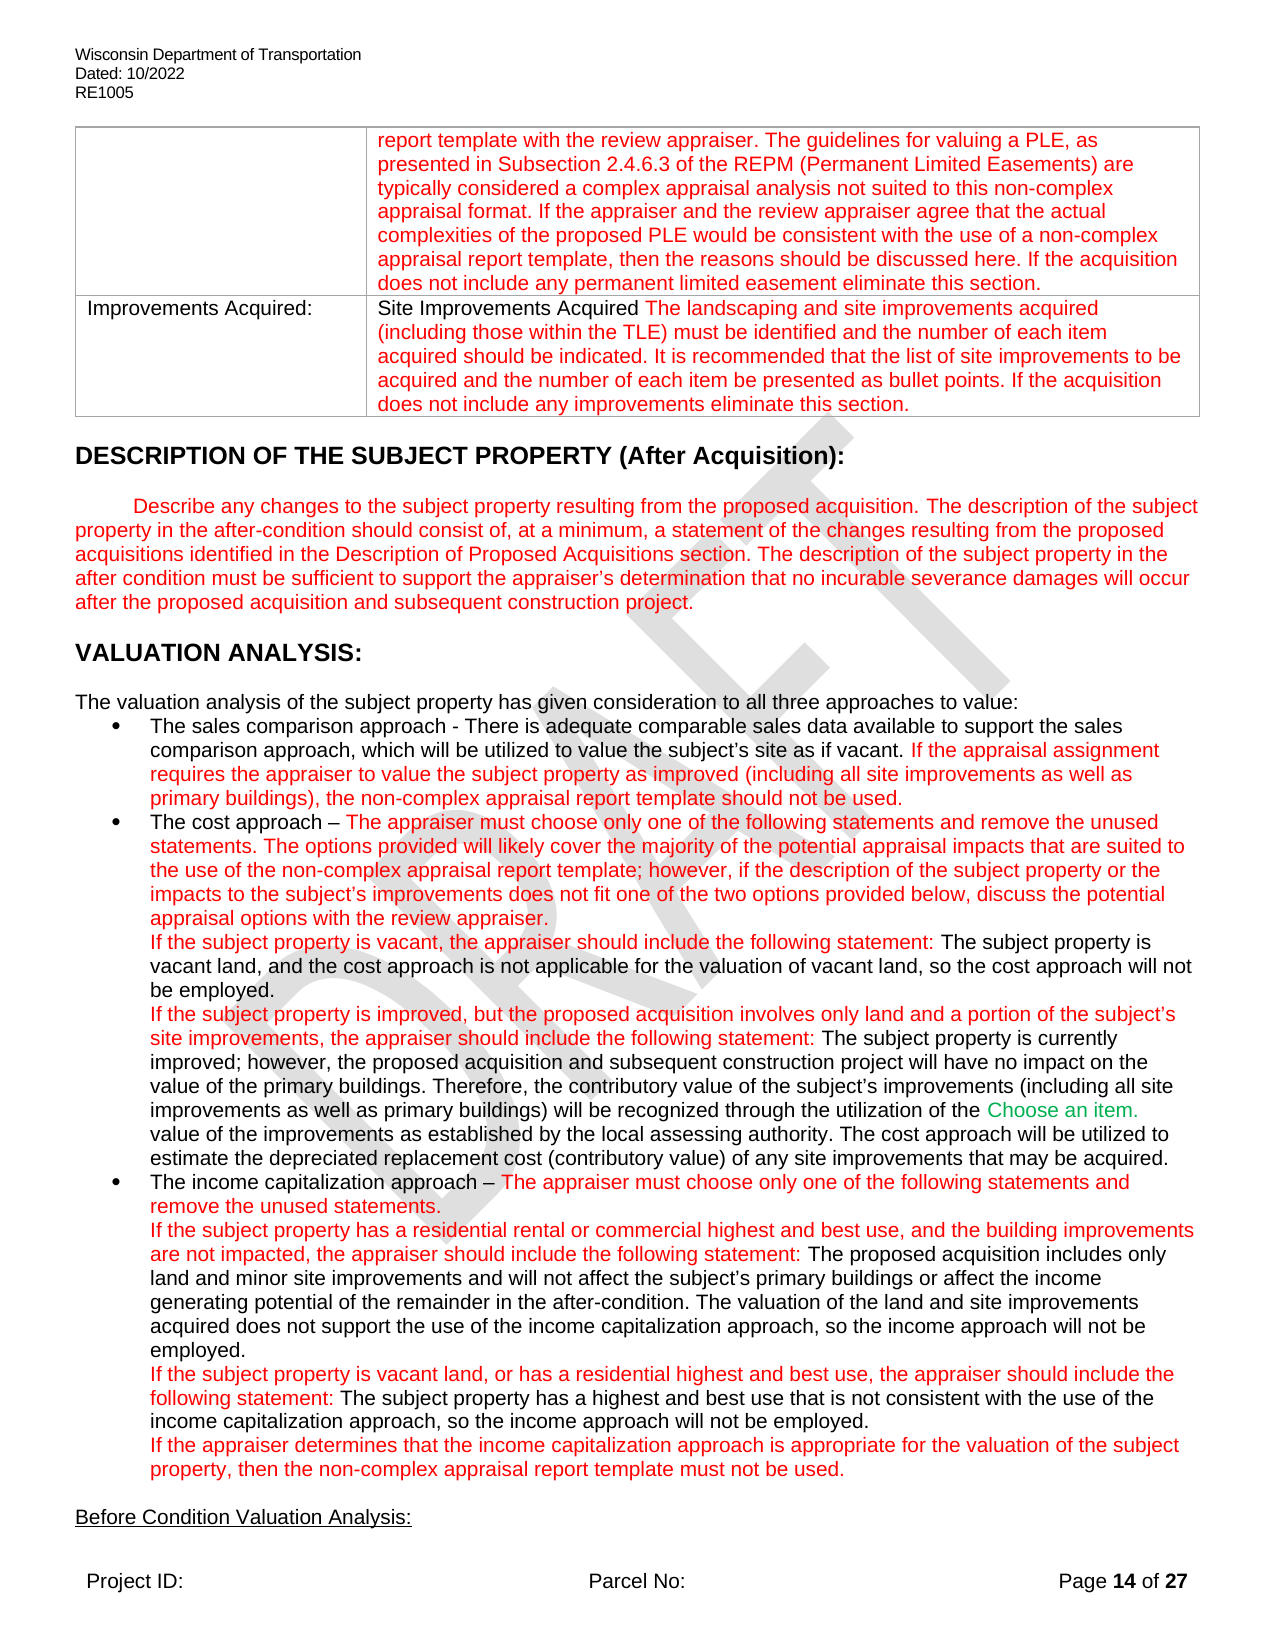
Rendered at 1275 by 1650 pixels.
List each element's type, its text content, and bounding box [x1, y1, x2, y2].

text Before Condition Valuation Analysis: [75, 1505, 1200, 1529]
text If the subject property is vacant land, or has a residential highest and best use, the appraiser should include the following statement: The subject property has a highest and best use that is not consistent with the use of the income capitalization approach, so the income approach will not be employed. [150, 1361, 1200, 1433]
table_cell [367, 128, 1199, 295]
text VALUATION ANALYSIS: [75, 637, 1200, 666]
list The sales comparison approach - There is adequate comparable sales data available to support the sales comparison approach, which will be utilized to value the subject’s site as if vacant. If the appraisal assignment requires the appraiser to value the subject property as improved (including all site improvements as well as primary buildings), the non-complex appraisal report template should not be used. [112, 714, 1200, 810]
list The cost approach – The appraiser must choose only one of the following statements and remove the unused statements. The options provided will likely cover the majority of the potential appraisal impacts that are suited to the use of the non-complex appraisal report template; however, if the description of the subject property or the impacts to the subject’s improvements does not fit one of the two options provided below, discuss the potential appraisal options with the review appraiser. [112, 810, 1200, 930]
text If the subject property is vacant, the appraiser should include the following statement: The subject property is vacant land, and the cost approach is not applicable for the valuation of vacant land, so the cost approach will not be employed. [150, 930, 1200, 1002]
table_cell Site Improvements Acquired The landscaping and site improvements acquired (including those within the TLE) must be identified and the number of each item acquired should be indicated. It is recommended that the list of site improvements to be acquired and the number of each item be presented as bullet points. If the acquisition does not include any improvements eliminate this section. [367, 296, 1199, 416]
text The valuation analysis of the subject property has given consideration to all three approaches to value: [75, 690, 1200, 714]
text Describe any changes to the subject property resulting from the proposed acquisition. The description of the subject property in the after-condition should consist of, at a minimum, a statement of the changes resulting from the proposed acquisitions identified in the Description of Proposed Acquisitions section. The description of the subject property in the after condition must be sufficient to support the appraiser’s determination that no incurable severance damages will occur after the proposed acquisition and subsequent construction project. [75, 494, 1200, 613]
text If the subject property has a residential rental or commercial highest and best use, and the building improvements are not impacted, the appraiser should include the following statement: The proposed acquisition includes only land and minor site improvements and will not affect the subject’s primary buildings or affect the income generating potential of the remainder in the after-condition. The valuation of the land and site improvements acquired does not support the use of the income capitalization approach, so the income approach will not be employed. [150, 1218, 1200, 1361]
text If the appraiser determines that the income capitalization approach is appropriate for the valuation of the subject property, then the non-complex appraisal report template must not be used. [150, 1433, 1200, 1481]
text DESCRIPTION OF THE SUBJECT PROPERTY (After Acquisition): [75, 441, 1200, 470]
list The income capitalization approach – The appraiser must choose only one of the following statements and remove the unused statements. [112, 1169, 1200, 1218]
text If the subject property is improved, but the proposed acquisition involves only land and a portion of the subject’s site improvements, the appraiser should include the following statement: The subject property is currently improved; however, the proposed acquisition and subsequent construction project will have no impact on the value of the primary buildings. Therefore, the contributory value of the subject’s improvements (including all site improvements as well as primary buildings) will be recognized through the utilization of the value of the improvements as established by the local assessing authority. The cost approach will be utilized to estimate the depreciated replacement cost (contributory value) of any site improvements that may be acquired. [150, 1002, 1200, 1169]
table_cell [76, 128, 366, 295]
table_cell Improvements Acquired: [76, 296, 366, 416]
